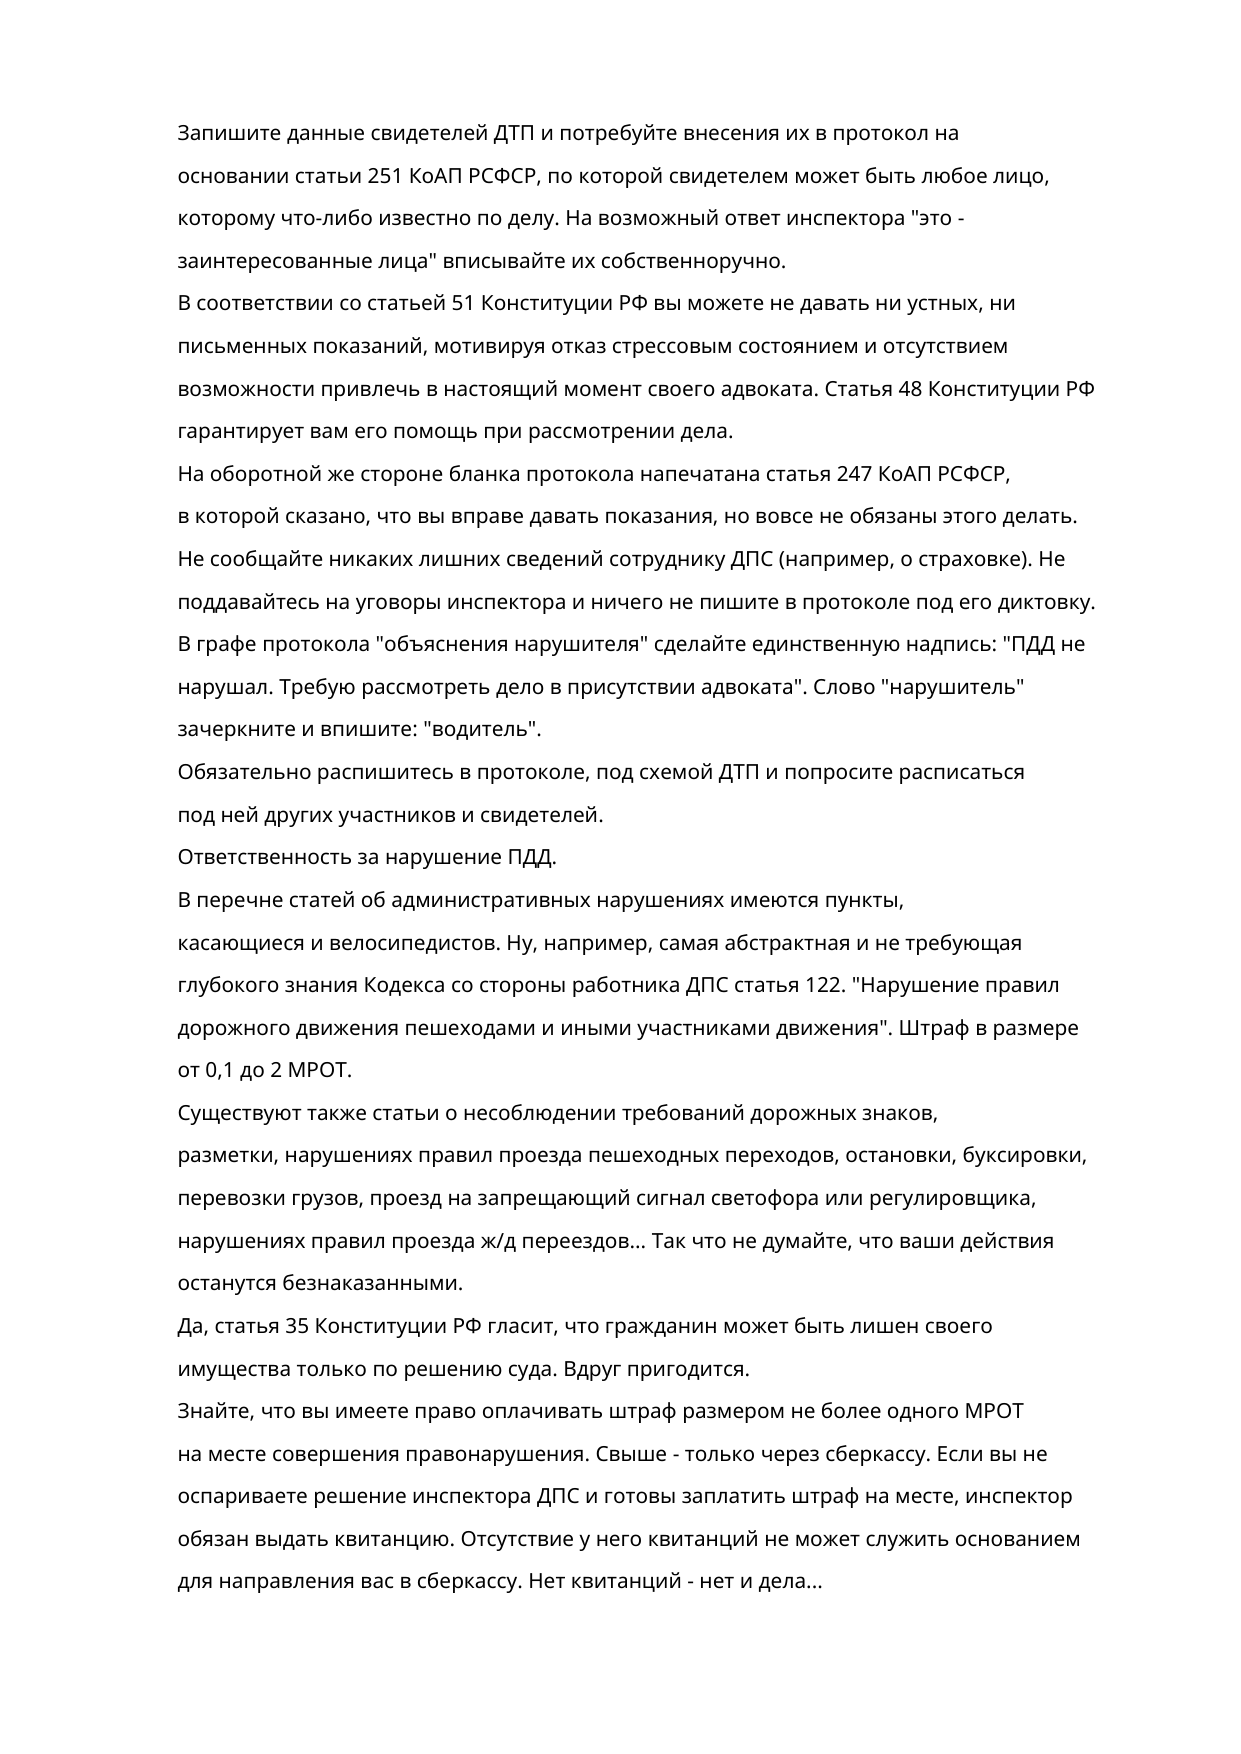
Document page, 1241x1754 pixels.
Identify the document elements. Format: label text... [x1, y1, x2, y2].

text гарантирует вам его помощь при рассмотрении дела. [177, 416, 1152, 445]
text разметки, нарушениях правил проезда пешеходных переходов, остановки, буксировки, [177, 1141, 1152, 1169]
text Ответственность за нарушение ПДД. [177, 842, 1152, 871]
text возможности привлечь в настоящий момент своего адвоката. Статья 48 Конституции РФ [177, 374, 1152, 402]
text обязан выдать квитанцию. Отсутствие у него квитанций не может служить основанием [177, 1524, 1152, 1552]
text В соответствии со статьей 51 Конституции РФ вы можете не давать ни устных, ни [177, 288, 1152, 317]
text останутся безнаказанными. [177, 1268, 1152, 1297]
text письменных показаний, мотивируя отказ стрессовым состоянием и отсутствием [177, 331, 1152, 359]
text основании статьи 251 КоАП РСФСР, по которой свидетелем может быть любое лицо, [177, 161, 1152, 189]
text имущества только по решению суда. Вдруг пригодится. [177, 1354, 1152, 1382]
text Да, статья 35 Конституции РФ гласит, что гражданин может быть лишен своего [177, 1311, 1152, 1339]
text для направления вас в сберкассу. Hет квитанций - нет и дела... [177, 1567, 1152, 1595]
text зачеркните и впишите: "водитель". [177, 714, 1152, 743]
text в которой сказано, что вы вправе давать показания, но вовсе не обязаны этого делать. [177, 502, 1152, 530]
text Hе сообщайте никаких лишних сведений сотруднику ДПС (например, о страховке). Hе [177, 544, 1152, 573]
text глубокого знания Кодекса со стороны работника ДПС cтатья 122. "Hарушение правил [177, 970, 1152, 999]
text заинтересованные лица" вписывайте их собственноручно. [177, 246, 1152, 274]
text под ней других участников и свидетелей. [177, 800, 1152, 828]
text дорожного движения пешеходами и иными участниками движения". Штраф в размере [177, 1013, 1152, 1041]
text Обязательно распишитесь в протоколе, под схемой ДТП и попросите расписаться [177, 757, 1152, 786]
text оспариваете решение инспектора ДПС и готовы заплатить штраф на месте, инспектор [177, 1481, 1152, 1510]
text В перечне статей об административных нарушениях имеются пункты, [177, 885, 1152, 913]
text Существуют также статьи о несоблюдении требований дорожных знаков, [177, 1098, 1152, 1126]
text которому что-либо известно по делу. Hа возможный ответ инспектора "это - [177, 203, 1152, 232]
text от 0,1 до 2 МРОТ. [177, 1055, 1152, 1084]
text перевозки грузов, проезд на запрещающий сигнал светофора или регулировщика, [177, 1183, 1152, 1212]
text нарушал. Требую рассмотреть дело в присутствии адвоката". Слово "нарушитель" [177, 672, 1152, 700]
text поддавайтесь на уговоры инспектора и ничего не пишите в протоколе под его диктовку. [177, 587, 1152, 615]
text Знайте, что вы имеете право оплачивать штраф размером не более одного МРОТ [177, 1396, 1152, 1425]
text Запишите данные свидетелей ДТП и потребуйте внесения их в протокол на [177, 118, 1152, 147]
text Hа оборотной же стороне бланка протокола напечатана статья 247 КоАП РСФСР, [177, 459, 1152, 487]
text В графе протокола "объяснения нарушителя" сделайте единственную надпись: "ПДД не [177, 629, 1152, 658]
text на месте совершения правонарушения. Свыше - только через сберкассу. Если вы не [177, 1439, 1152, 1467]
text нарушениях правил проезда ж/д переездов... Так что не думайте, что ваши действия [177, 1226, 1152, 1254]
text касающиеся и велосипедистов. Hу, например, самая абстрактная и не требующая [177, 928, 1152, 956]
